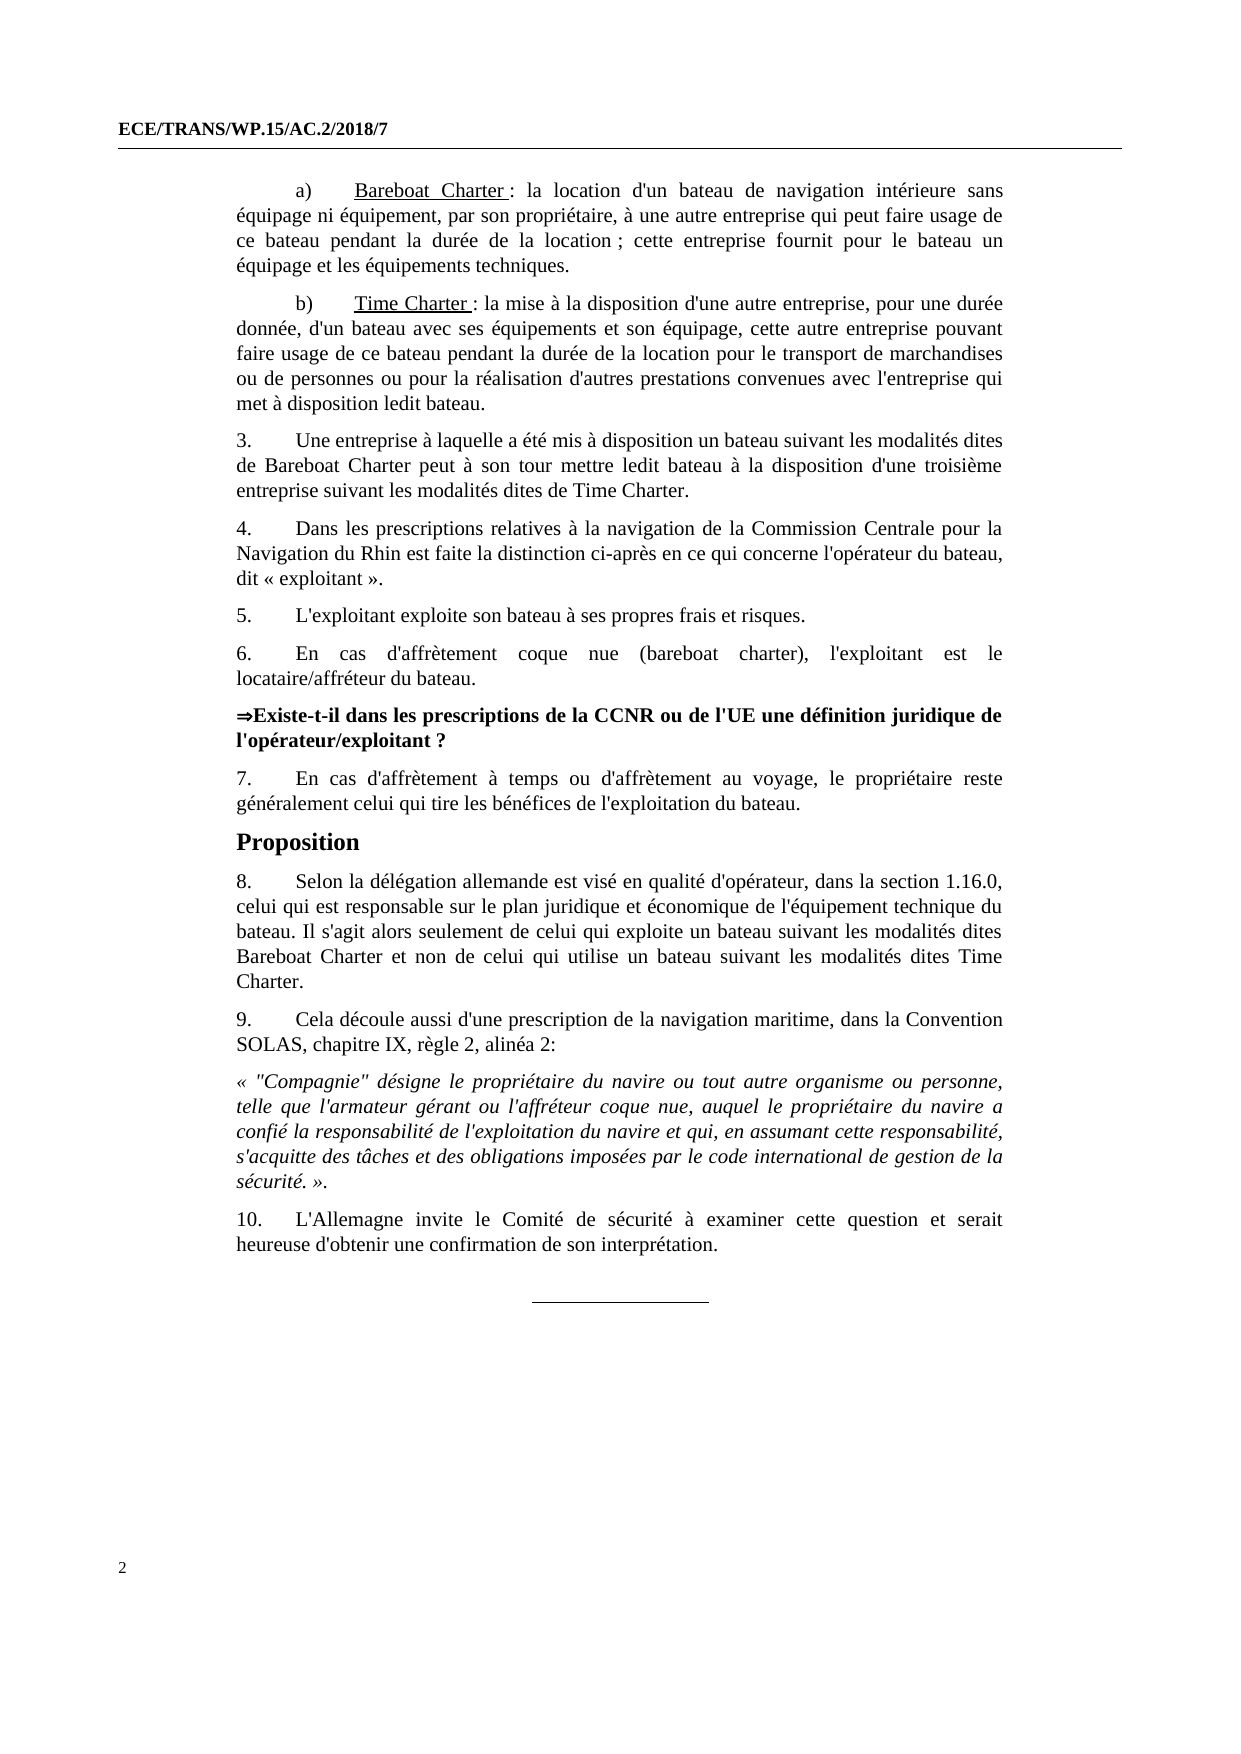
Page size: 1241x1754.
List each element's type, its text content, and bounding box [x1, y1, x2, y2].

text a) Bareboat Charter : la location d'un bateau de navigation intérieure sans équipage ni équipement, par son propriétaire, à une autre entreprise qui peut faire usage de ce bateau pendant la durée de la location ; cette entreprise fournit pour le bateau un équipage et les équipements techniques. [236, 177, 1004, 277]
text « "Compagnie" désigne le propriétaire du navire ou tout autre organisme ou personne, telle que l'armateur gérant ou l'affréteur coque nue, auquel le propriétaire du navire a confié la responsabilité de l'exploitation du navire et qui, en assumant cette responsabilité, s'acquitte des tâches et des obligations imposées par le code international de gestion de la sécurité. ». [236, 1068, 1004, 1193]
text Proposition [236, 827, 1004, 856]
text 5. L'exploitant exploite son bateau à ses propres frais et risques. [236, 602, 1004, 627]
text 8. Selon la délégation allemande est visé en qualité d'opérateur, dans la section 1.16.0, celui qui est responsable sur le plan juridique et économique de l'équipement technique du bateau. Il s'agit alors seulement de celui qui exploite un bateau suivant les modalités dites Bareboat Charter et non de celui qui utilise un bateau suivant les modalités dites Time Charter. [236, 868, 1004, 993]
text 3. Une entreprise à laquelle a été mis à disposition un bateau suivant les modalités dites de Bareboat Charter peut à son tour mettre ledit bateau à la disposition d'une troisième entreprise suivant les modalités dites de Time Charter. [236, 427, 1004, 502]
text 7. En cas d'affrètement à temps ou d'affrètement au voyage, le propriétaire reste généralement celui qui tire les bénéfices de l'exploitation du bateau. [236, 765, 1004, 815]
text 10. L'Allemagne invite le Comité de sécurité à examiner cette question et serait heureuse d'obtenir une confirmation de son interprétation. [236, 1206, 1004, 1256]
text Existe-t-il dans les prescriptions de la CCNR ou de l'UE une définition juridique de l'opérateur/exploitant ? [236, 702, 1004, 752]
text 6. En cas d'affrètement coque nue (bareboat charter), l'exploitant est le locataire/affréteur du bateau. [236, 640, 1004, 690]
text b) Time Charter : la mise à la disposition d'une autre entreprise, pour une durée donnée, d'un bateau avec ses équipements et son équipage, cette autre entreprise pouvant faire usage de ce bateau pendant la durée de la location pour le transport de marchandises ou de personnes ou pour la réalisation d'autres prestations convenues avec l'entreprise qui met à disposition ledit bateau. [236, 290, 1004, 415]
text 9. Cela découle aussi d'une prescription de la navigation maritime, dans la Convention SOLAS, chapitre IX, règle 2, alinéa 2: [236, 1006, 1004, 1056]
text 4. Dans les prescriptions relatives à la navigation de la Commission Centrale pour la Navigation du Rhin est faite la distinction ci-après en ce qui concerne l'opérateur du bateau, dit « exploitant ». [236, 515, 1004, 590]
